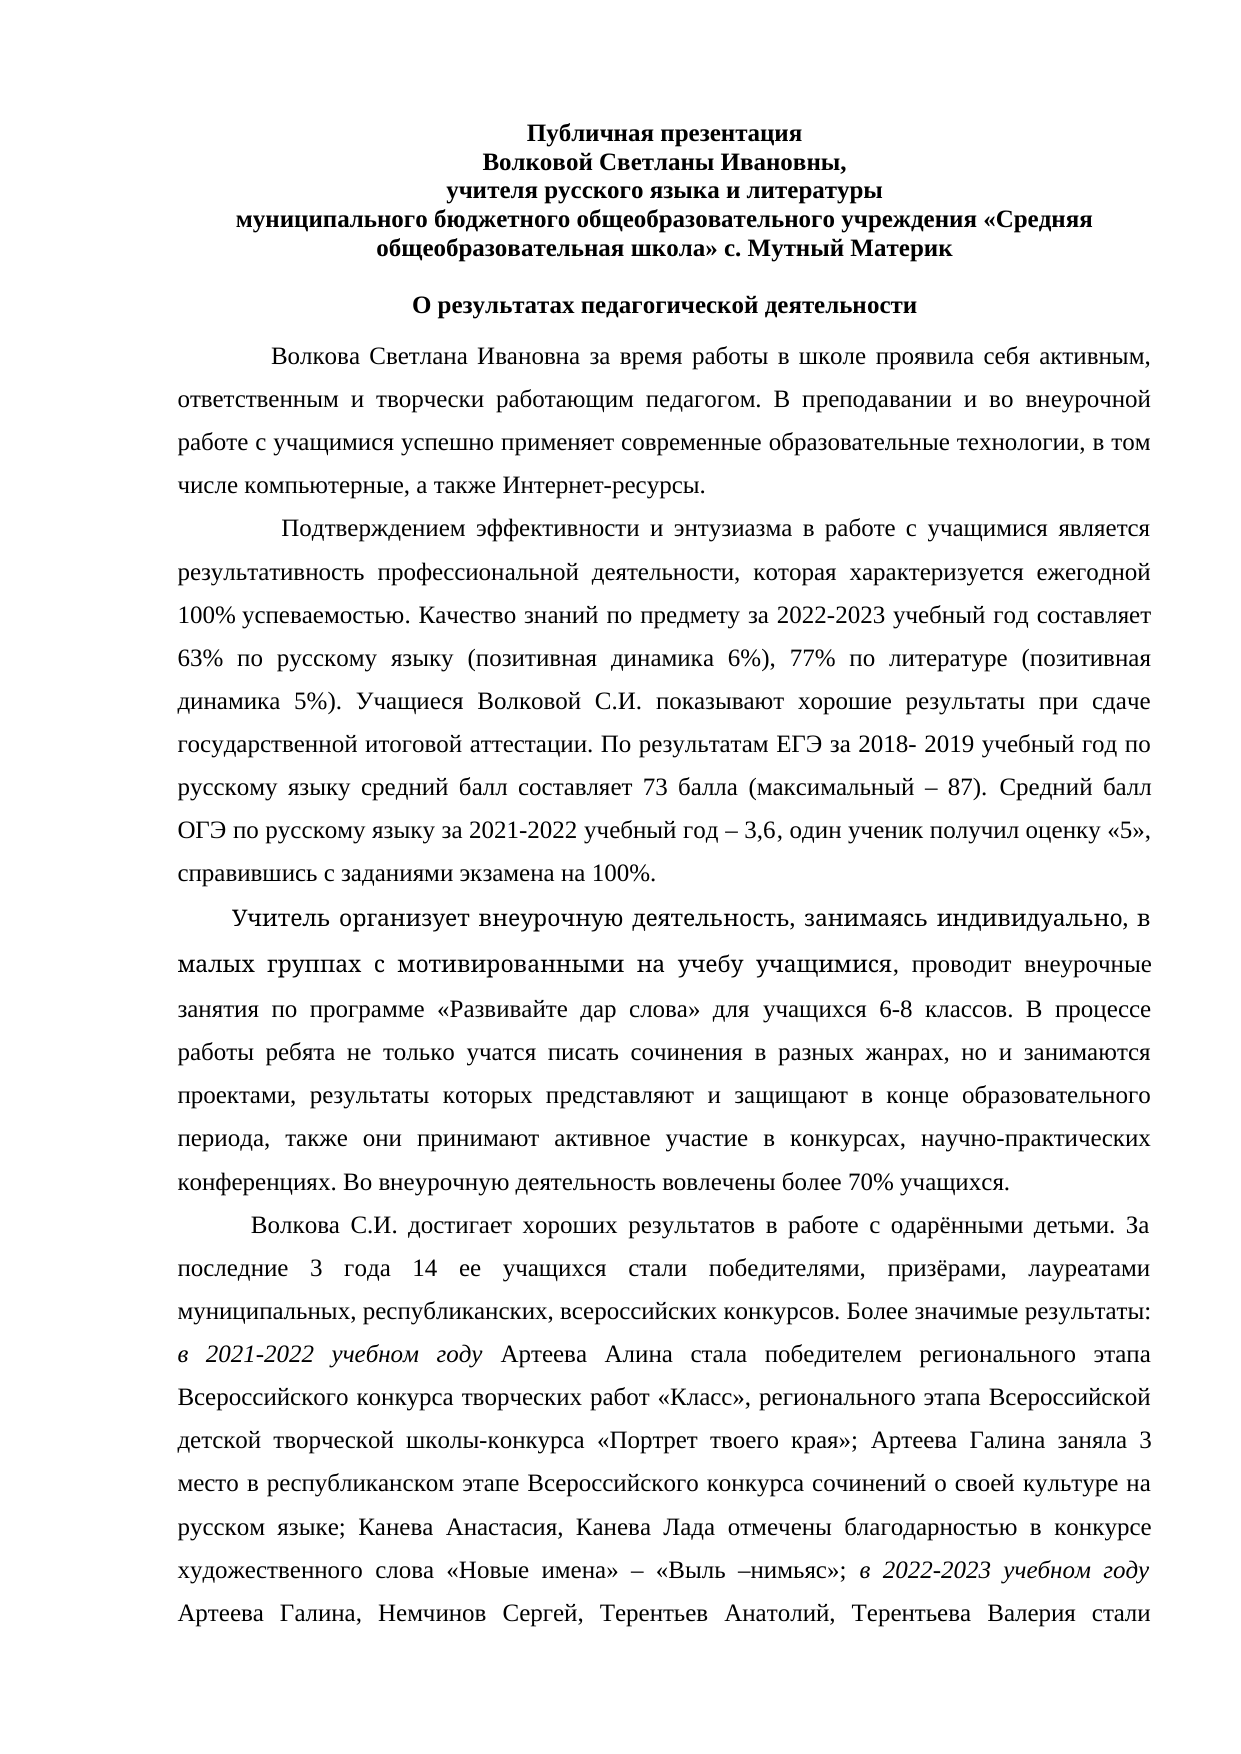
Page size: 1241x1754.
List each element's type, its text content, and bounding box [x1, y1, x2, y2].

text О результатах педагогической деятельности [177, 291, 1152, 319]
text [177, 1210, 1152, 1627]
text Волкова Светлана Ивановна за время работы в школе проявила себя активным, ответственным и творчески работающим педагогом. В преподавании и во внеурочной работе с учащимися успешно применяет современные образовательные технологии, в том числе компьютерные, а также Интернет-ресурсы. [177, 341, 1152, 499]
text Подтверждением эффективности и энтузиазма в работе с учащимися является результативность профессиональной деятельности, которая характеризуется ежегодной 100% успеваемостью. Качество знаний по предмету за 2022-2023 учебный год составляет 63% по русскому языку (позитивная динамика 6%), 77% по литературе (позитивная динамика 5%). Учащиеся Волковой С.И. показывают хорошие результаты при сдаче государственной итоговой аттестации. По результатам ЕГЭ за 2018- 2019 учебный год по русскому языку средний балл составляет 73 балла (максимальный – 87). Средний балл ОГЭ по русскому языку за 2021-2022 учебный год – 3,6, один ученик получил оценку «5», справившись с заданиями экзамена на 100%. [177, 513, 1152, 887]
text учителя русского языка и литературы [177, 176, 1152, 204]
text Публичная презентация [177, 118, 1152, 147]
text Учитель организует внеурочную деятельность, занимаясь индивидуально, в малых группах с мотивированными на учебу учащимися, проводит внеурочные занятия по программе «Развивайте дар слова» для учащихся 6-8 классов. В процессе работы ребята не только учатся писать сочинения в разных жанрах, но и занимаются проектами, результаты которых представляют и защищают в конце образовательного периода, также они принимают активное участие в конкурсах, научно-практических конференциях. Во внеурочную деятельность вовлечены более 70% учащихся. [177, 902, 1152, 1195]
text Волковой Светланы Ивановны, [177, 147, 1152, 176]
text муниципального бюджетного общеобразовательного учреждения «Средняя общеобразовательная школа» с. Мутный Материк [177, 204, 1152, 262]
